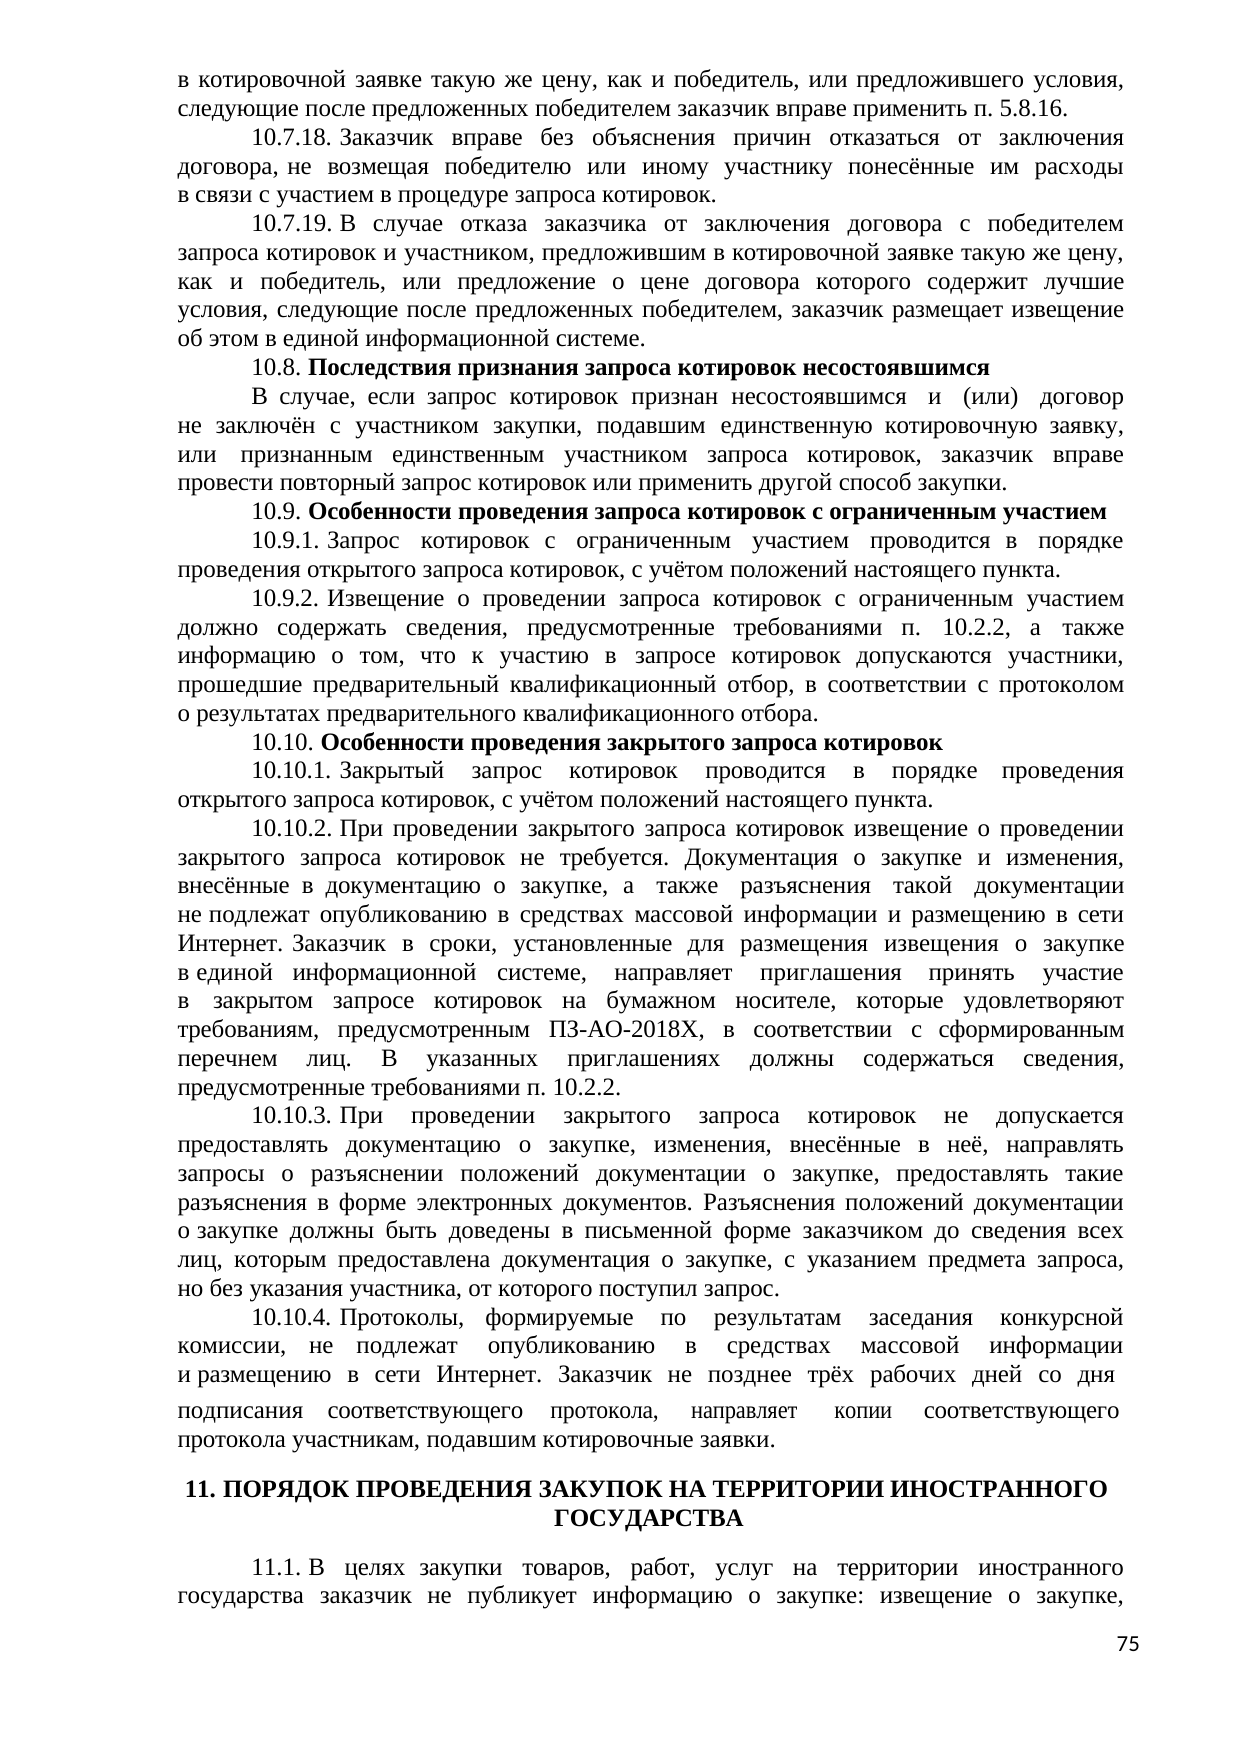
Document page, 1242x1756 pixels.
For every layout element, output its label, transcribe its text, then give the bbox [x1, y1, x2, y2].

list Заказчик вправе без объяснения причин отказаться от заключения договора, не возмещая победителю или иному участнику понесённые им расходы в связи с участием в процедуре запроса котировок. [177, 122, 1124, 208]
list При проведении закрытого запроса котировок не допускается предоставлять документацию о закупке, изменения, внесённые в неё, направлять запросы о разъяснении положений документации о закупке, предоставлять такие разъяснения в форме электронных документов. Разъяснения положений документации о закупке должны быть доведены в письменной форме заказчиком до сведения всех лиц, которым предоставлена документация о закупке, с указанием предмета запроса, но без указания участника, от которого поступил запрос. [177, 1101, 1124, 1302]
list Запрос котировок с ограниченным участием проводится в порядке проведения открытого запроса котировок, с учётом положений настоящего пункта. [177, 525, 1124, 583]
list При проведении закрытого запроса котировок извещение о проведении закрытого запроса котировок не требуется. Документация о закупке и изменения, внесённые в документацию о закупке, а также разъяснения такой документации не подлежат опубликованию в средствах массовой информации и размещению в сети Интернет. Заказчик в сроки, установленные для размещения извещения о закупке в единой информационной системе, направляет приглашения принять участие в закрытом запросе котировок на бумажном носителе, которые удовлетворяют требованиям, предусмотренным ПЗ-АО-2018X, в соответствии с сформированным перечнем лиц. В указанных приглашениях должны содержаться сведения, предусмотренные требованиями п. 10.2.2. [177, 813, 1124, 1101]
list Закрытый запрос котировок проводится в порядке проведения открытого запроса котировок, с учётом положений настоящего пункта. [177, 756, 1124, 813]
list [177, 1552, 1124, 1609]
list Протоколы, формируемые по результатам заседания конкурсной комиссии, не подлежат опубликованию в средствах массовой информации и размещению в сети Интернет. Заказчик не позднее трёх рабочих дней со дня [177, 1302, 1124, 1388]
list Извещение о проведении запроса котировок с ограниченным участием должно содержать сведения, предусмотренные требованиями п. 10.2.2, а также информацию о том, что к участию в запросе котировок допускаются участники, прошедшие предварительный квалификационный отбор, в соответствии с протоколом о результатах предварительного квалификационного отбора. [177, 583, 1124, 727]
list В случае отказа заказчика от заключения договора с победителем запроса котировок и участником, предложившим в котировочной заявке такую же цену, как и победитель, или предложение о цене договора которого содержит лучшие условия, следующие после предложенных победителем, заказчик размещает извещение об этом в единой информационной системе. [177, 208, 1124, 352]
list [177, 64, 1124, 122]
text подписания соответствующего протокола, направляет копии соответствующего протокола участникам, подавшим котировочные заявки. [177, 1396, 1122, 1453]
subtitle Особенности проведения запроса котировок с ограниченным участием [251, 497, 1139, 525]
text В случае, если запрос котировок признан несостоявшимся и (или) договор не заключён с участником закупки, подавшим единственную котировочную заявку, или признанным единственным участником запроса котировок, заказчик вправе провести повторный запрос котировок или применить другой способ закупки. [177, 381, 1124, 496]
subtitle Особенности проведения закрытого запроса котировок [251, 727, 1139, 756]
subtitle ПОРЯДОК ПРОВЕДЕНИЯ ЗАКУПОК НА ТЕРРИТОРИИ ИНОСТРАННОГО ГОСУДАРСТВА [184, 1474, 1113, 1532]
subtitle Последствия признания запроса котировок несостоявшимся [251, 353, 1139, 381]
